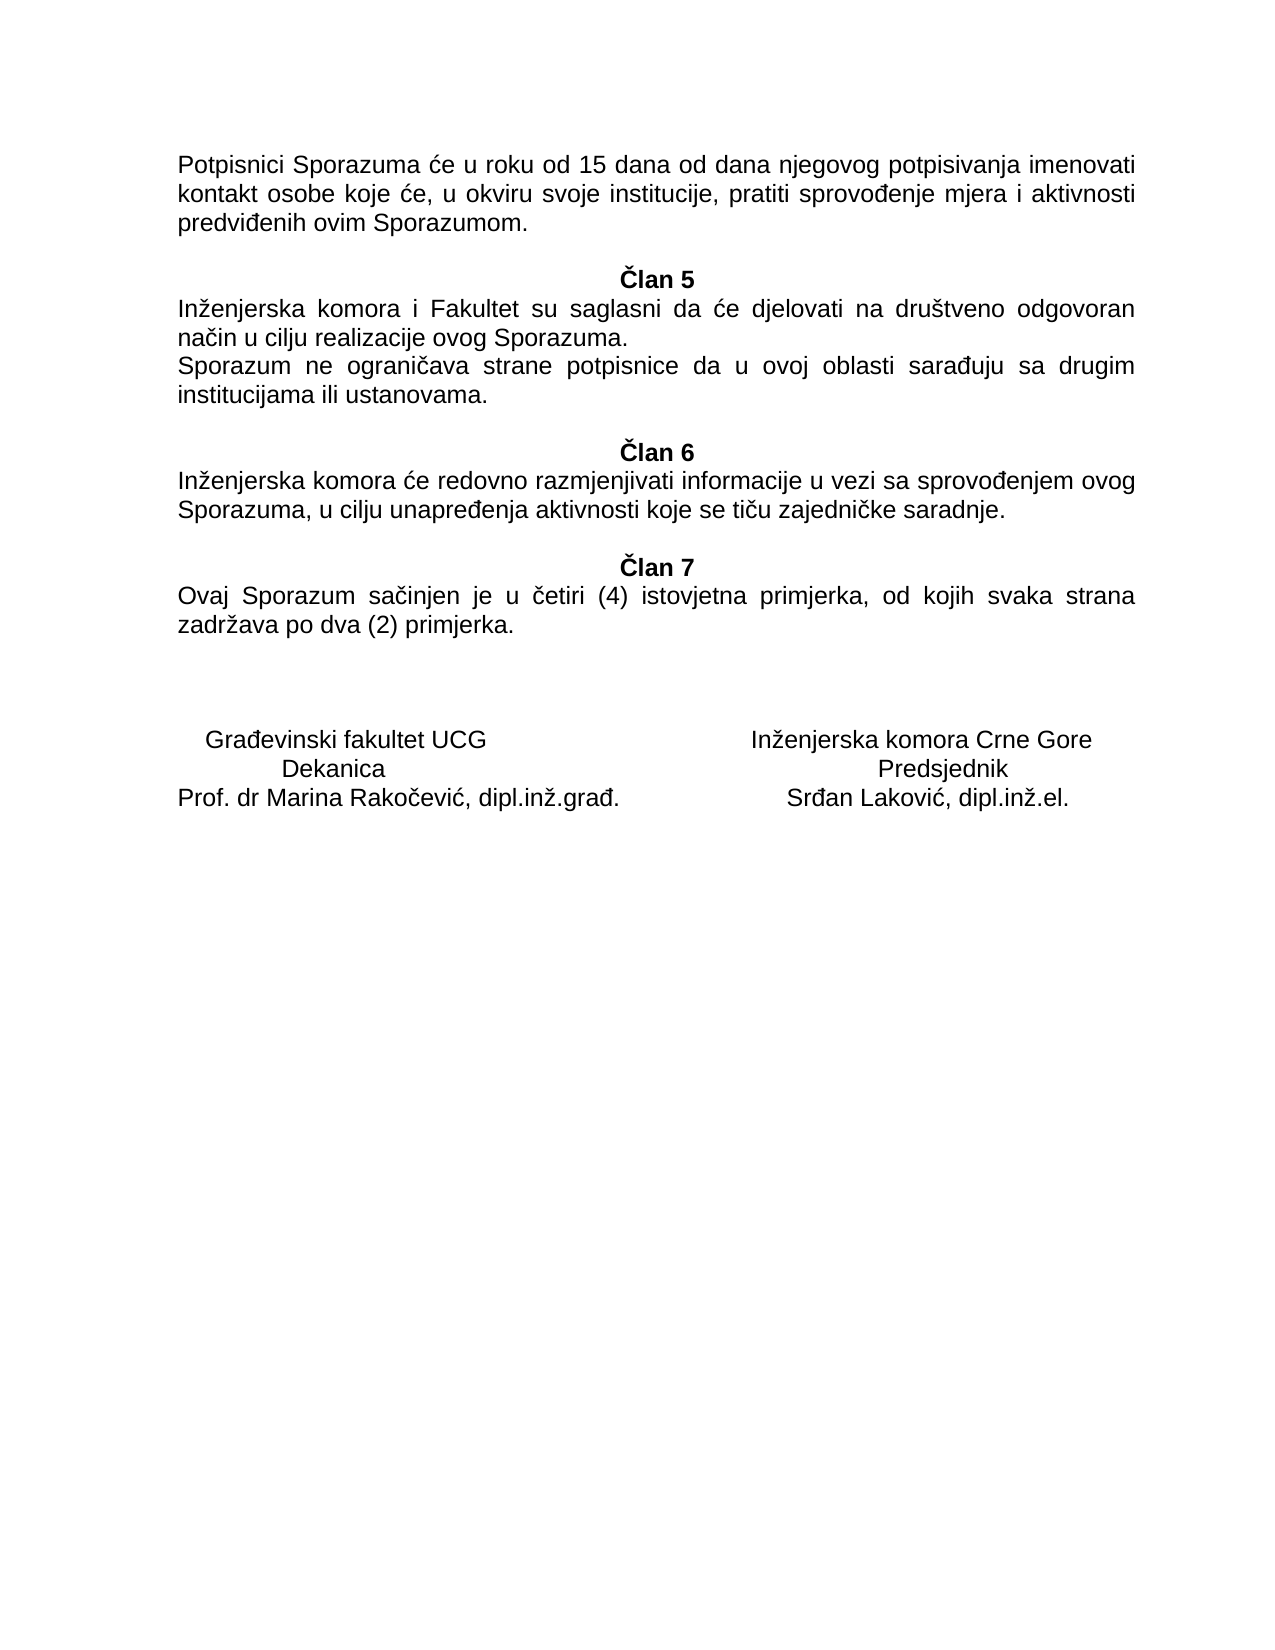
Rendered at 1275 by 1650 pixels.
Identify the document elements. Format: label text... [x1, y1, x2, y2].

text Potpisnici Sporazuma će u roku od 15 dana od dana njegovog potpisivanja imenovati kontakt osobe koje će, u okviru svoje institucije, pratiti sprovođenje mjera i aktivnosti predviđenih ovim Sporazumom. [177, 150, 1137, 236]
text Član 7 [177, 552, 1137, 581]
text Prof. dr Marina Rakočević, dipl.inž.građ. Srđan Laković, dipl.inž.el. [177, 782, 1137, 811]
text Ovaj Sporazum sačinjen je u četiri (4) istovjetna primjerka, od kojih svaka strana zadržava po dva (2) primjerka. [177, 581, 1137, 639]
text Dekanica Predsjednik [177, 754, 1137, 782]
text Inženjerska komora će redovno razmjenjivati informacije u vezi sa sprovođenjem ovog Sporazuma, u cilju unapređenja aktivnosti koje se tiču zajedničke saradnje. [177, 466, 1137, 524]
text Građevinski fakultet UCG Inženjerska komora Crne Gore [177, 725, 1137, 754]
text Sporazum ne ograničava strane potpisnice da u ovoj oblasti sarađuju sa drugim institucijama ili ustanovama. [177, 351, 1137, 409]
text Član 5 [177, 265, 1137, 294]
text Inženjerska komora i Fakultet su saglasni da će djelovati na društveno odgovoran način u cilju realizacije ovog Sporazuma. [177, 294, 1137, 351]
text Član 6 [177, 437, 1137, 466]
